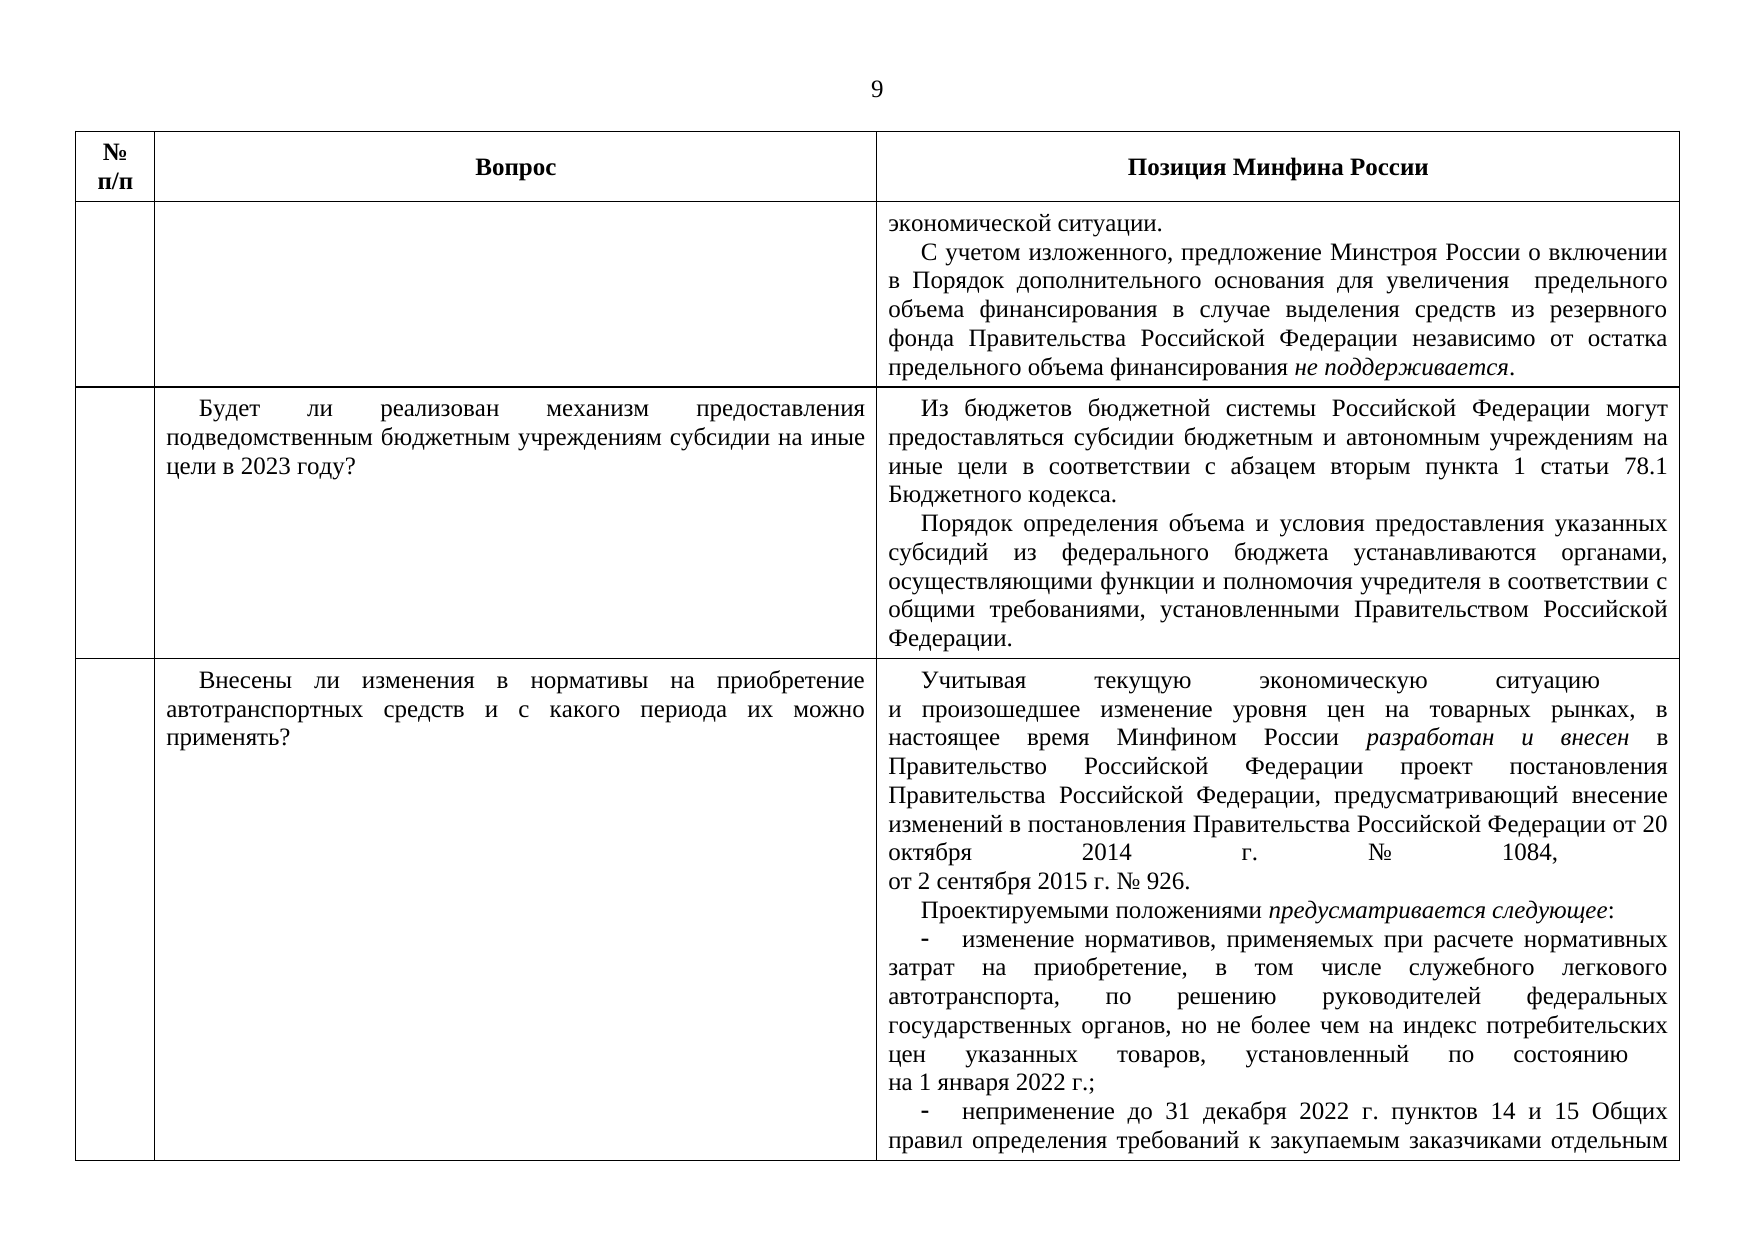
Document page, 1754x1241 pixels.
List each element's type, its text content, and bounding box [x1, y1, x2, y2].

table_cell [155, 659, 876, 1160]
table_header Вопрос [155, 132, 876, 201]
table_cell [155, 202, 876, 386]
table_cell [877, 202, 1679, 386]
table_cell [76, 388, 154, 658]
table_header № п/п [76, 132, 154, 201]
table_cell Из бюджетов бюджетной системы Российской Федерации могут предоставляться субсидии бюджетным и автономным учреждениям на иные цели в соответствии с абзацем вторым пункта 1 статьи 78.1 Бюджетного кодекса. Порядок определения объема и условия предоставления указанных субсидий из федерального бюджета устанавливаются органами, осуществляющими функции и полномочия учредителя в соответствии с общими требованиями, установленными Правительством Российской Федерации. [877, 388, 1679, 658]
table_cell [877, 659, 1679, 1160]
table_cell Будет ли реализован механизм предоставления подведомственным бюджетным учреждениям субсидии на иные цели в 2023 году? [155, 388, 876, 658]
table_cell [76, 659, 154, 1160]
table_header Позиция Минфина России [877, 132, 1679, 201]
table_cell [76, 202, 154, 386]
